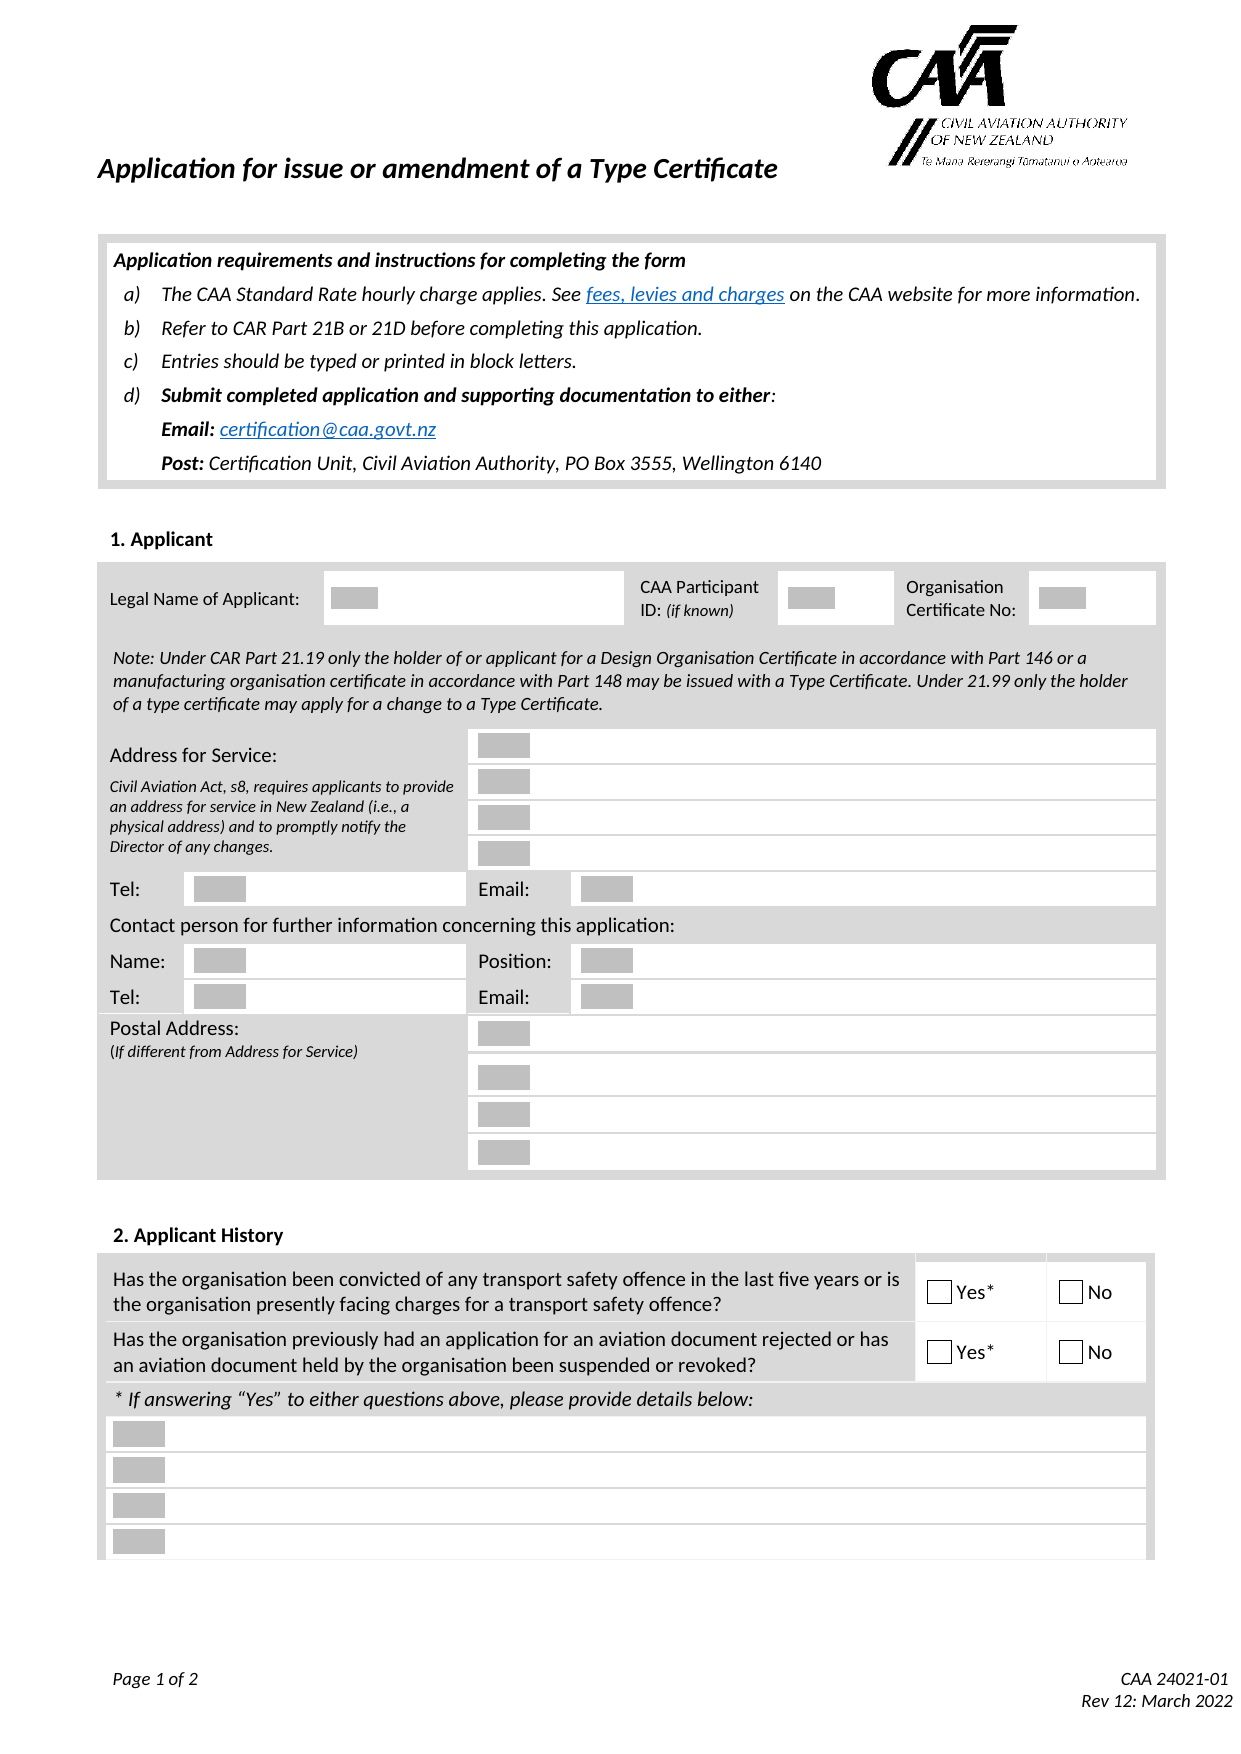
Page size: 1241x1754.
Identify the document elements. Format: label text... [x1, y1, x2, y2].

table_cell [468, 1054, 1156, 1094]
table_cell [468, 765, 1156, 798]
table_cell [106, 1417, 1146, 1451]
table_cell * If answering “Yes” to either questions above, please provide details below: [106, 1383, 1146, 1416]
table_cell [571, 872, 1156, 906]
table_header 2. Applicant History [106, 1218, 1146, 1253]
picture [871, 24, 1128, 168]
table_cell [778, 571, 894, 625]
table_cell Has the organisation been convicted of any transport safety offence in the last five years or is the organisation presently facing charges for a transport safety offence? [106, 1262, 915, 1321]
table_cell No [1047, 1262, 1146, 1321]
table_cell [184, 944, 466, 978]
table_cell [184, 980, 466, 1013]
table_cell [184, 872, 466, 906]
table_cell Legal Name of Applicant: [99, 564, 315, 625]
table_cell Yes* [916, 1322, 1046, 1381]
table_cell [1029, 571, 1156, 625]
table_cell Tel: [99, 980, 182, 1013]
table_cell No [1047, 1322, 1146, 1381]
table_cell [468, 729, 1156, 763]
table_cell [106, 1525, 1146, 1558]
table_cell Note: Under CAR Part 21.19 only the holder of or applicant for a Design Organisation Certificate in accordance with Part 146 or a manufacturing organisation certificate in accordance with Part 148 may be issued with a Type Certificate. Under 21.99 only the holder of a type certificate may apply for a change to a Type Certificate. [99, 627, 1156, 727]
table_cell CAA Participant ID: (if known) [634, 564, 776, 625]
table_cell [468, 1016, 1156, 1051]
table_cell [106, 1453, 1146, 1487]
table_cell Name: [99, 944, 182, 978]
table_cell The CAA Standard Rate hourly charge applies. See fees, levies and charges on the CAA website for more information. Refer to CAR Part 21B or 21D before completing this application. Entries should be typed or printed in block letters. Submit completed application and supporting documentation to either: Email: certification@caa.govt.nz Post: Certification Unit, Civil Aviation Authority, PO Box 3555, Wellington 6140 [107, 277, 1156, 479]
table_cell Postal Address: (If different from Address for Service) [99, 1016, 466, 1170]
table_cell Position: [468, 944, 569, 978]
table_cell [324, 571, 624, 625]
table_header Application requirements and instructions for completing the form [107, 243, 1156, 277]
table_cell [571, 944, 1156, 978]
table_cell Contact person for further information concerning this application: [99, 908, 1156, 942]
table_cell Email: [468, 980, 569, 1013]
table_cell [468, 1134, 1156, 1170]
text Application for issue or amendment of a Type Certificate [98, 150, 1128, 186]
table_cell Yes* [916, 1262, 1046, 1321]
table_cell Has the organisation previously had an application for an aviation document rejected or has an aviation document held by the organisation been suspended or revoked? [106, 1322, 915, 1381]
table_cell Email: [468, 872, 569, 906]
table_cell Organisation Certificate No: [896, 571, 1027, 625]
table_cell [468, 836, 1156, 870]
table_cell Tel: [99, 872, 182, 906]
table_cell [468, 801, 1156, 834]
table_cell Address for Service: Civil Aviation Act, s8, requires applicants to provide an address for service in New Zealand (i.e., a physical address) and to promptly notify the Director of any changes. [99, 729, 466, 870]
table_cell [106, 1489, 1146, 1523]
table_cell [468, 1097, 1156, 1132]
table_cell [571, 980, 1156, 1013]
table_header 1. Applicant [99, 515, 1160, 562]
